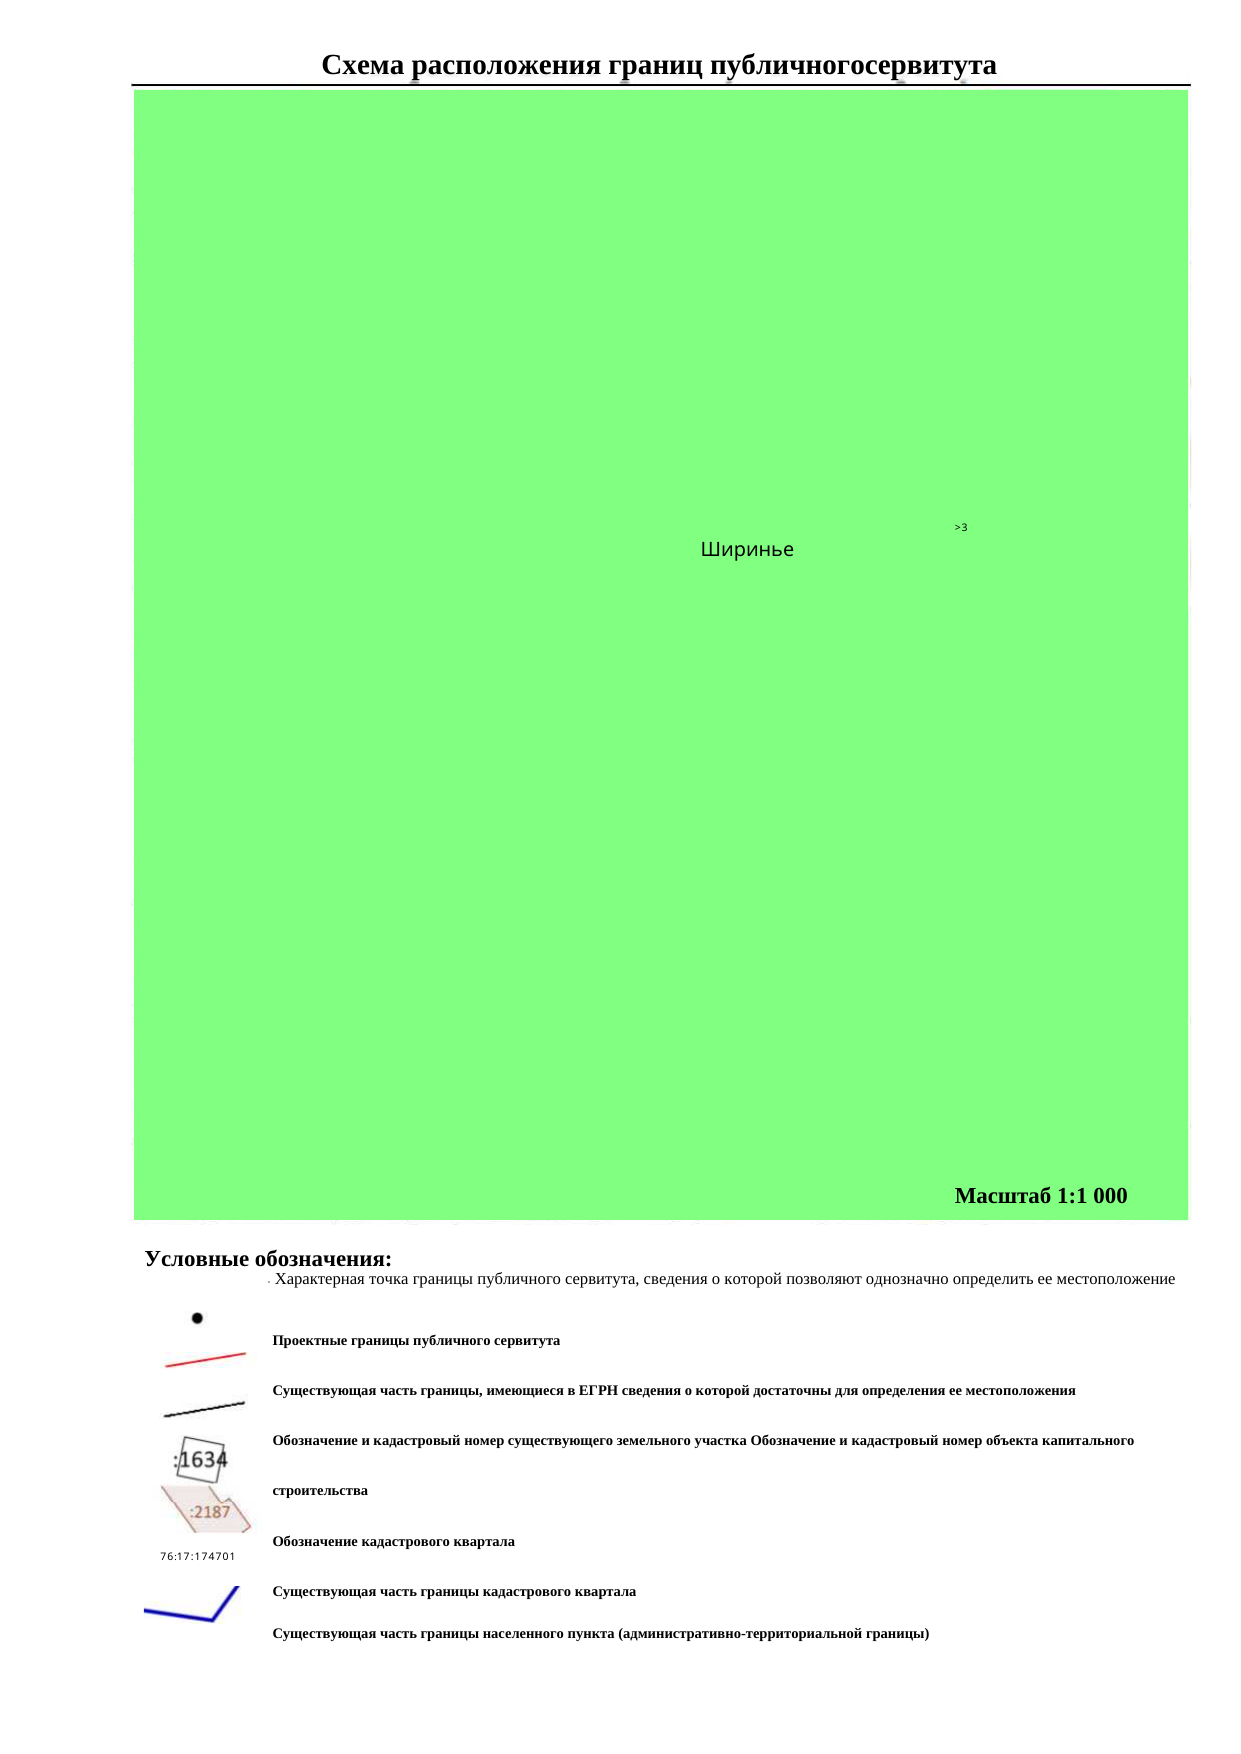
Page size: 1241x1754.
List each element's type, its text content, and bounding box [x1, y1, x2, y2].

text Обозначение кадастрового квартала [272, 1534, 515, 1549]
picture [143, 1586, 242, 1624]
text Проектные границы публичного сервитута [272, 1334, 561, 1348]
text Условные обозначения: [144, 1248, 1193, 1271]
picture [143, 1387, 263, 1432]
text Ширинье [700, 541, 794, 560]
picture [131, 49, 1192, 1225]
text Существующая часть границы населенного пункта (административно-территориальной границы) [272, 1627, 1179, 1642]
text Схема расположения границ публичногосервитута [321, 51, 998, 80]
text - Характерная точка границы публичного сервитута, сведения о которой позволяют однозначно определить ее местоположение [84, 1271, 1176, 1288]
text Масштаб 1:1 000 [954, 1185, 1128, 1208]
picture [144, 1435, 263, 1555]
text Существующая часть границы кадастрового квартала [272, 1585, 1179, 1599]
text Существующая часть границы, имеющиеся в ЕГРН сведения о которой достаточны для определения ее местоположения Обозначение и кадастровый номер существующего земельного участка Обозначение и кадастровый номер объекта капитального строительства [272, 1356, 1140, 1506]
picture [144, 1311, 263, 1380]
